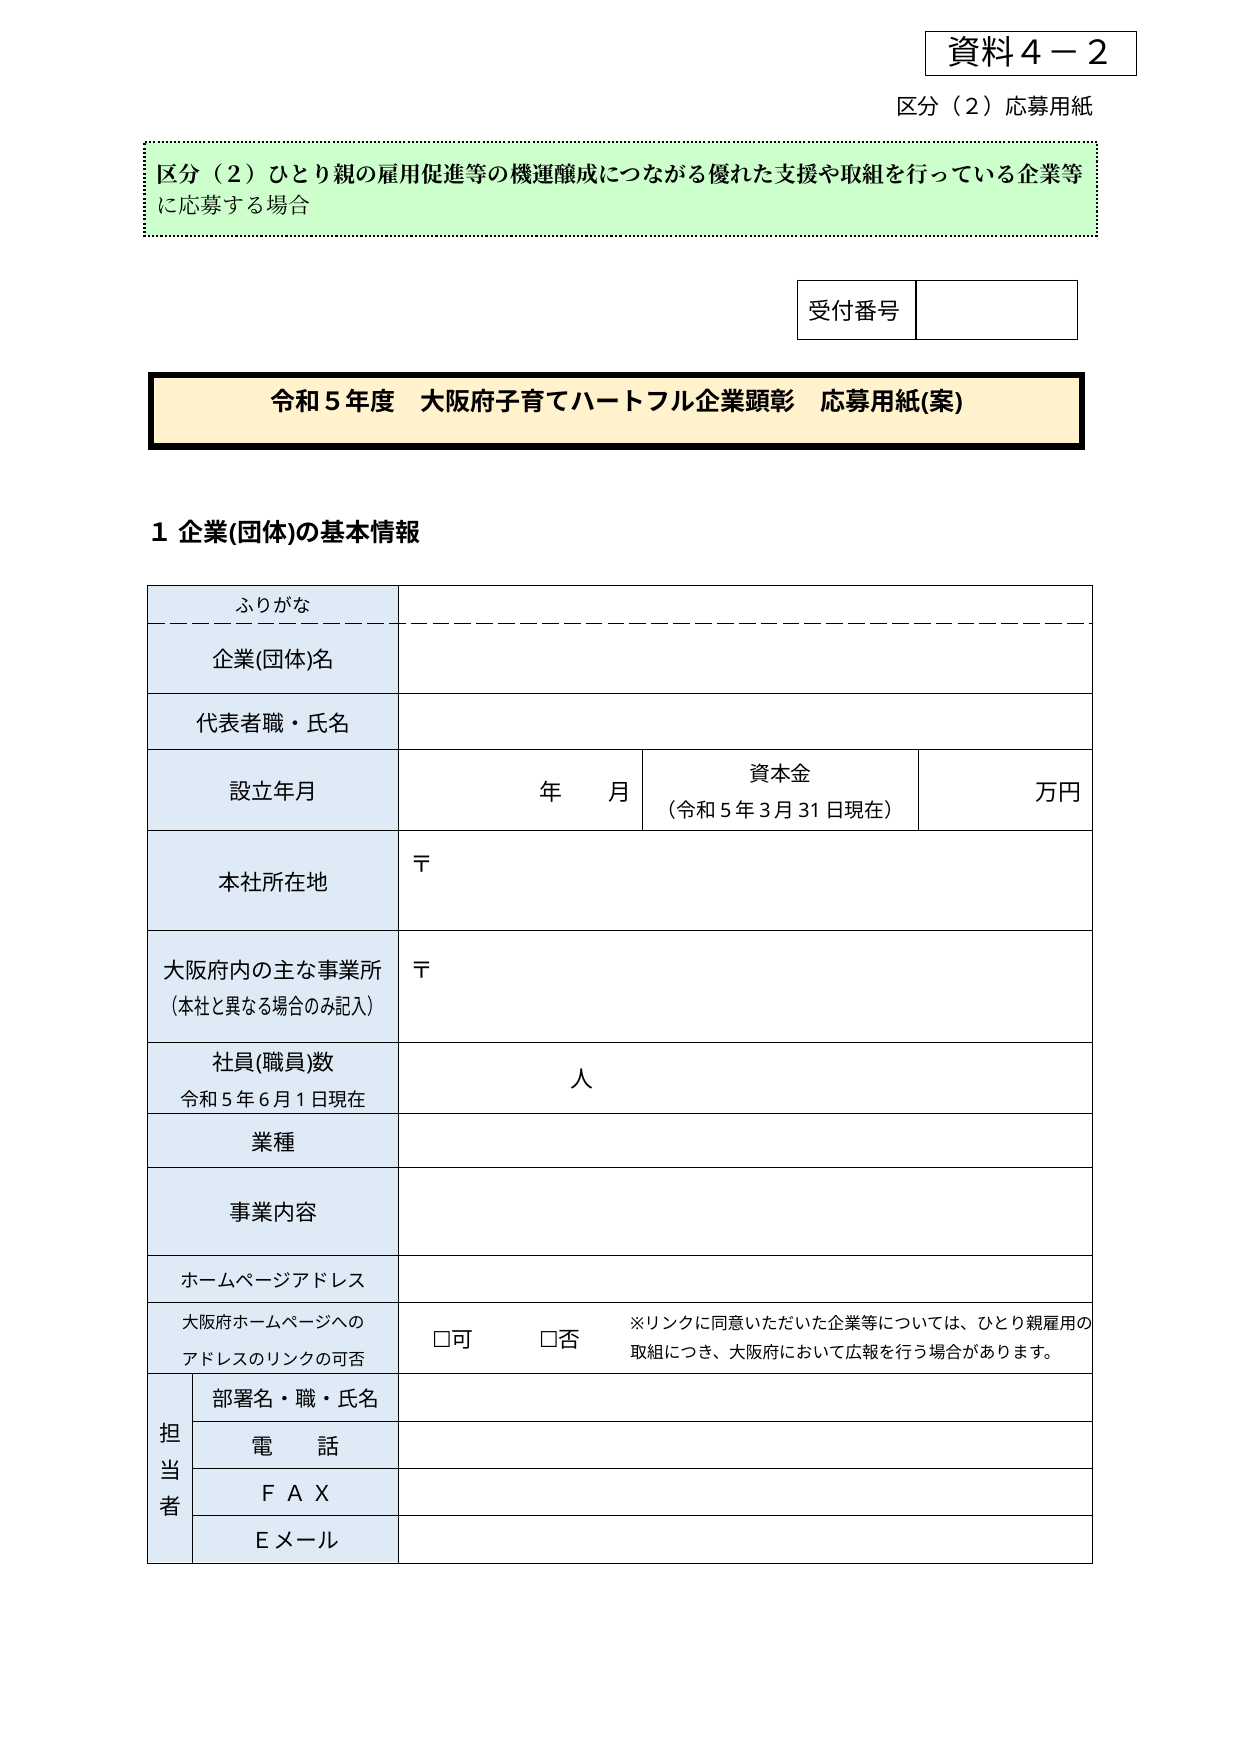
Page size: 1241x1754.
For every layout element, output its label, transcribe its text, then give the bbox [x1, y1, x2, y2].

table_cell 電 話 [193, 1422, 398, 1468]
table_cell 社員(職員)数 令和5年6月1日現在 [148, 1043, 398, 1113]
table_cell ホームページアドレス [148, 1256, 398, 1302]
table_cell 人 [399, 1043, 1092, 1113]
table_cell 〒 [399, 931, 1092, 1042]
table_header ふりがな [148, 586, 398, 623]
table_cell [399, 1516, 1092, 1562]
table_header [399, 586, 1092, 623]
table_cell 業種 [148, 1114, 398, 1167]
table_header 受付番号 [798, 281, 915, 339]
table_cell Ｆ Ａ Ｘ [193, 1469, 398, 1515]
text １ 企業(団体)の基本情報 [148, 512, 1092, 549]
table_cell [399, 694, 1092, 749]
table_cell 本社所在地 [148, 831, 398, 930]
table_header [917, 281, 1077, 339]
table_cell 部署名・職・氏名 [193, 1374, 398, 1421]
table_cell 設立年月 [148, 750, 398, 830]
table_cell 年 月 [399, 750, 642, 830]
table_cell [399, 1256, 1092, 1302]
table_cell 代表者職・氏名 [148, 694, 398, 749]
table_cell [399, 1168, 1092, 1255]
table_cell [399, 1422, 1092, 1468]
table_cell [399, 623, 1092, 693]
table_cell [399, 1469, 1092, 1515]
table_cell 〒 [399, 831, 1092, 930]
table_cell [399, 1114, 1092, 1167]
table_cell 事業内容 [148, 1168, 398, 1255]
table_cell 資本金 （令和5年3月31日現在） [643, 750, 918, 830]
table_cell 万円 [919, 750, 1092, 830]
table_cell 可 否 [399, 1303, 1092, 1373]
table_cell Ｅメール [193, 1516, 398, 1562]
table_cell 大阪府ホームページへの アドレスのリンクの可否 [148, 1303, 398, 1373]
table_cell 担当者 [148, 1374, 192, 1562]
table_cell [399, 1374, 1092, 1421]
table_cell 企業(団体)名 [148, 623, 398, 693]
table_cell 大阪府内の主な事業所 （本社と異なる場合のみ記入） [148, 931, 398, 1042]
